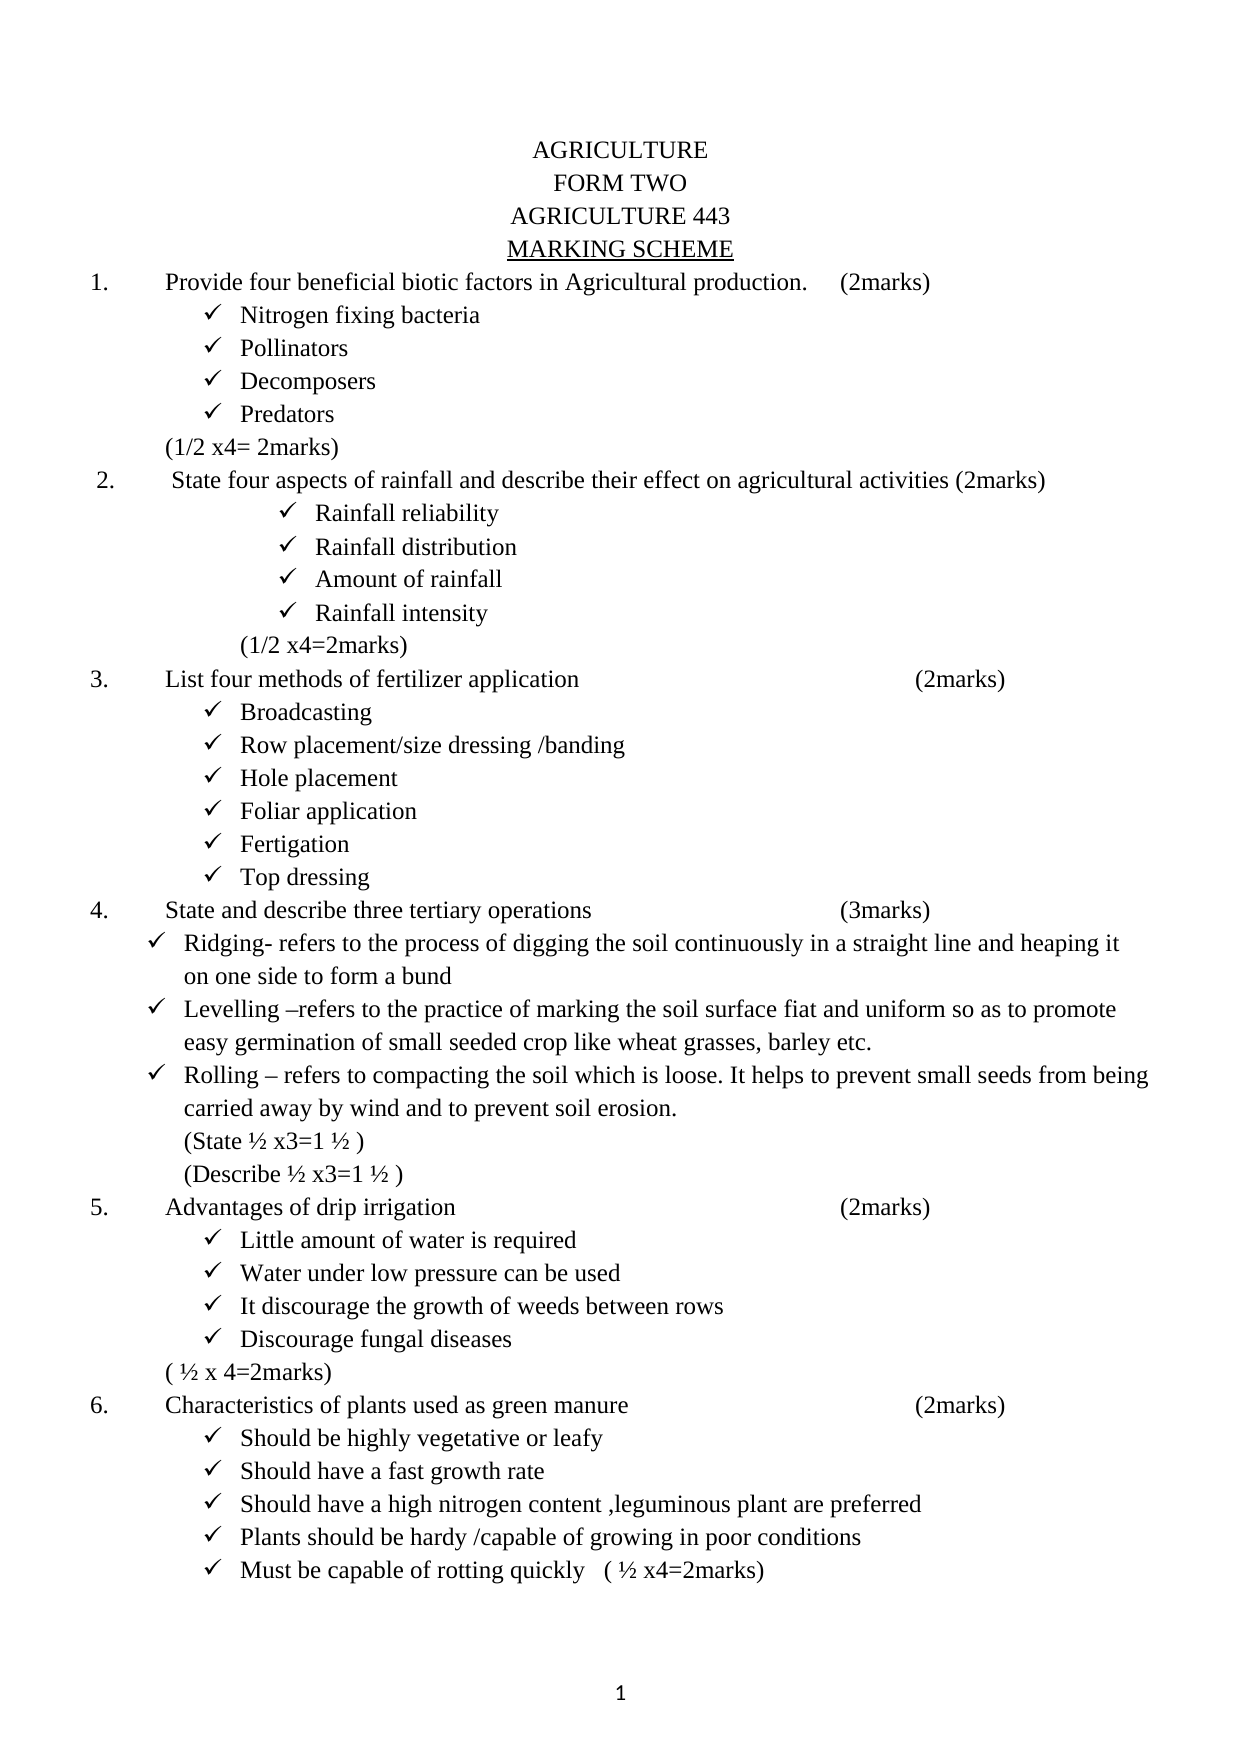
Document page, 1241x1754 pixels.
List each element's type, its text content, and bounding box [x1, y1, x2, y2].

list (Describe ½ x3=1 ½ ) [184, 1159, 1150, 1188]
text (1/2 x4=2marks) [240, 631, 1150, 659]
list Foliar application [202, 796, 1150, 824]
text ( ½ x 4=2marks) [165, 1357, 1150, 1386]
list Discourage fungal diseases [202, 1324, 1150, 1353]
list Should have a fast growth rate [202, 1456, 1150, 1485]
text 6. Characteristics of plants used as green manure (2marks) [90, 1390, 1150, 1419]
list Fertigation [202, 829, 1150, 857]
text 4. State and describe three tertiary operations (3marks) [90, 895, 1150, 923]
list (State ½ x3=1 ½ ) [184, 1126, 1150, 1155]
list Top dressing [202, 862, 1150, 891]
text MARKING SCHEME [90, 234, 1150, 263]
text (1/2 x4= 2marks) [90, 432, 1150, 461]
list Hole placement [202, 763, 1150, 791]
list Levelling –refers to the practice of marking the soil surface fiat and uniform so as to promote easy germination of small seeded crop like wheat grasses, barley etc. [146, 994, 1150, 1056]
list Pollinators [202, 333, 1150, 362]
list Amount of rainfall [277, 564, 1150, 593]
list Little amount of water is required [202, 1225, 1150, 1254]
list Ridging- refers to the process of digging the soil continuously in a straight line and heaping it on one side to form a bund [146, 928, 1150, 989]
list Predators [202, 399, 1150, 428]
list Should be highly vegetative or leafy [202, 1423, 1150, 1452]
text AGRICULTURE 443 [90, 201, 1150, 230]
list Rainfall intensity [277, 598, 1150, 626]
list Decomposers [202, 366, 1150, 395]
text 2. State four aspects of rainfall and describe their effect on agricultural activities (2marks) [96, 466, 1150, 494]
list It discourage the growth of weeds between rows [202, 1291, 1150, 1320]
list Nitrogen fixing bacteria [202, 300, 1150, 329]
text AGRICULTURE [90, 135, 1150, 164]
text 1. Provide four beneficial biotic factors in Agricultural production. (2marks) [90, 267, 1150, 296]
list Should have a high nitrogen content ,leguminous plant are preferred [202, 1489, 1150, 1518]
list Rolling – refers to compacting the soil which is loose. It helps to prevent small seeds from being carried away by wind and to prevent soil erosion. [146, 1060, 1150, 1122]
list Row placement/size dressing /banding [202, 730, 1150, 758]
list Must be capable of rotting quickly ( ½ x4=2marks) [202, 1555, 1150, 1584]
text FORM TWO [90, 168, 1150, 197]
list Water under low pressure can be used [202, 1258, 1150, 1287]
text 5. Advantages of drip irrigation (2marks) [90, 1192, 1150, 1221]
list Plants should be hardy /capable of growing in poor conditions [202, 1522, 1150, 1551]
text 3. List four methods of fertilizer application (2marks) [90, 664, 1150, 692]
list Rainfall reliability [277, 498, 1150, 527]
list Rainfall distribution [277, 532, 1150, 560]
list Broadcasting [202, 697, 1150, 725]
